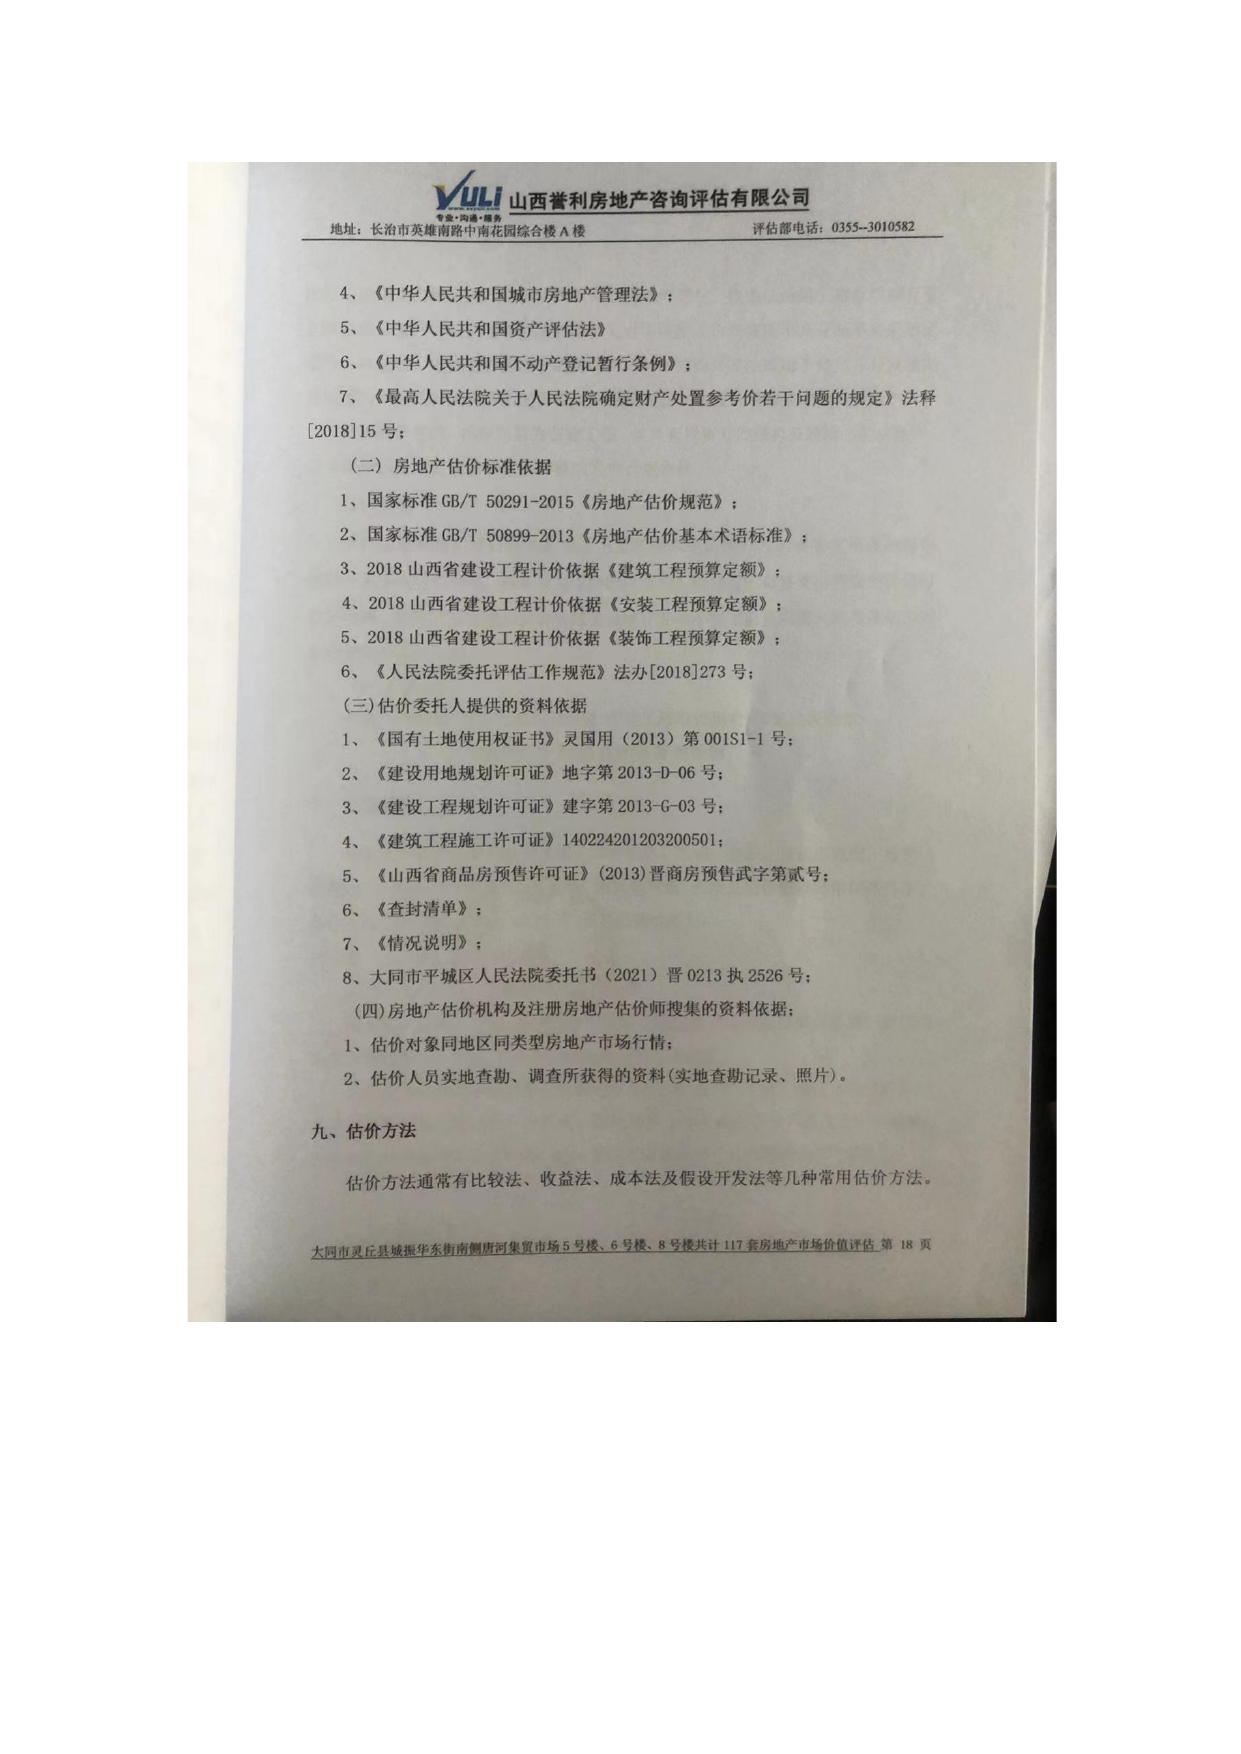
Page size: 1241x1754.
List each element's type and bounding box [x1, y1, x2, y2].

picture [187, 162, 1057, 1322]
